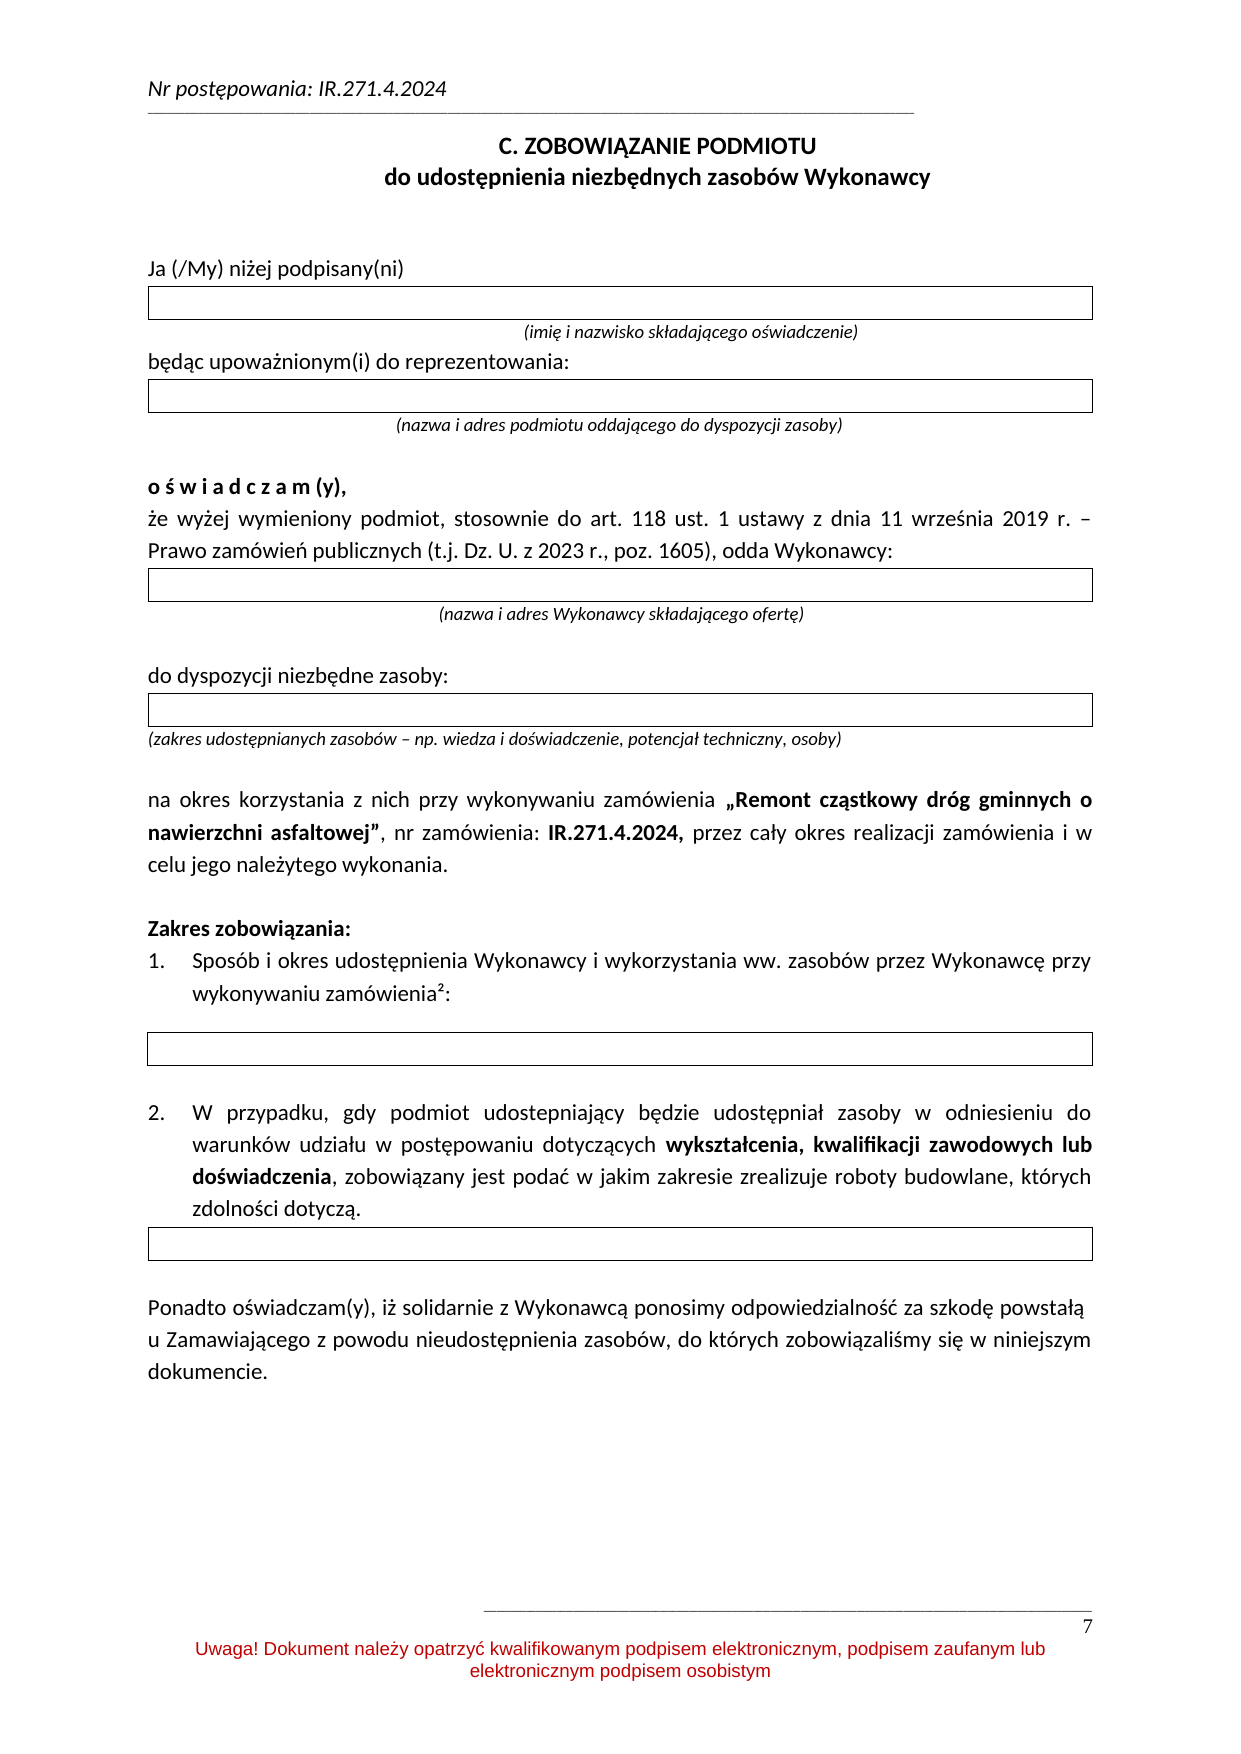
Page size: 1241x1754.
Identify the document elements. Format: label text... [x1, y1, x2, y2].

table_header [148, 1033, 1092, 1064]
text będąc upoważnionym(i) do reprezentowania: [148, 347, 1093, 375]
text Ponadto oświadczam(y), iż solidarnie z Wykonawcą ponosimy odpowiedzialność za szkodę powstałą u Zamawiającego z powodu nieudostępnienia zasobów, do których zobowiązaliśmy się w niniejszym dokumencie. [148, 1293, 1093, 1385]
table_header [149, 380, 1092, 412]
table_header [149, 694, 1092, 726]
table_header [149, 287, 1092, 319]
table_header [149, 569, 1092, 601]
text (nazwa i adres podmiotu oddającego do dyspozycji zasoby) [148, 413, 1093, 436]
text że wyżej wymieniony podmiot, stosownie do art. 118 ust. 1 ustawy z dnia 11 września 2019 r. – Prawo zamówień publicznych (t.j. Dz. U. z 2023 r., poz. 1605), odda Wykonawcy: [148, 504, 1093, 564]
table_header [149, 1228, 1092, 1259]
text (zakres udostępnianych zasobów – np. wiedza i doświadczenie, potencjał techniczny, osoby) [148, 727, 1093, 750]
text Ja (/My) niżej podpisany(ni) [148, 254, 1093, 282]
text C. ZOBOWIĄZANIE PODMIOTU [223, 130, 1093, 161]
text Zakres zobowiązania: [148, 914, 1093, 942]
list W przypadku, gdy podmiot udostepniający będzie udostępniał zasoby w odniesieniu do warunków udziału w postępowaniu dotyczących wykształcenia, kwalifikacji zawodowych lub doświadczenia, zobowiązany jest podać w jakim zakresie zrealizuje roboty budowlane, których zdolności dotyczą. [148, 1098, 1093, 1222]
list Sposób i okres udostępnienia Wykonawcy i wykorzystania ww. zasobów przez Wykonawcę przy wykonywaniu zamówienia²: [148, 946, 1093, 1007]
text do dyspozycji niezbędne zasoby: [148, 661, 1093, 689]
text o ś w i a d c z a m (y), [148, 472, 1093, 500]
text do udostępnienia niezbędnych zasobów Wykonawcy [223, 161, 1093, 191]
text na okres korzystania z nich przy wykonywaniu zamówienia „Remont cząstkowy dróg gminnych o nawierzchni asfaltowej”, nr zamówienia: IR.271.4.2024, przez cały okres realizacji zamówienia i w celu jego należytego wykonania. [148, 786, 1093, 878]
text (nazwa i adres Wykonawcy składającego ofertę) [148, 602, 1093, 625]
text (imię i nazwisko składającego oświadczenie) [148, 320, 1093, 343]
